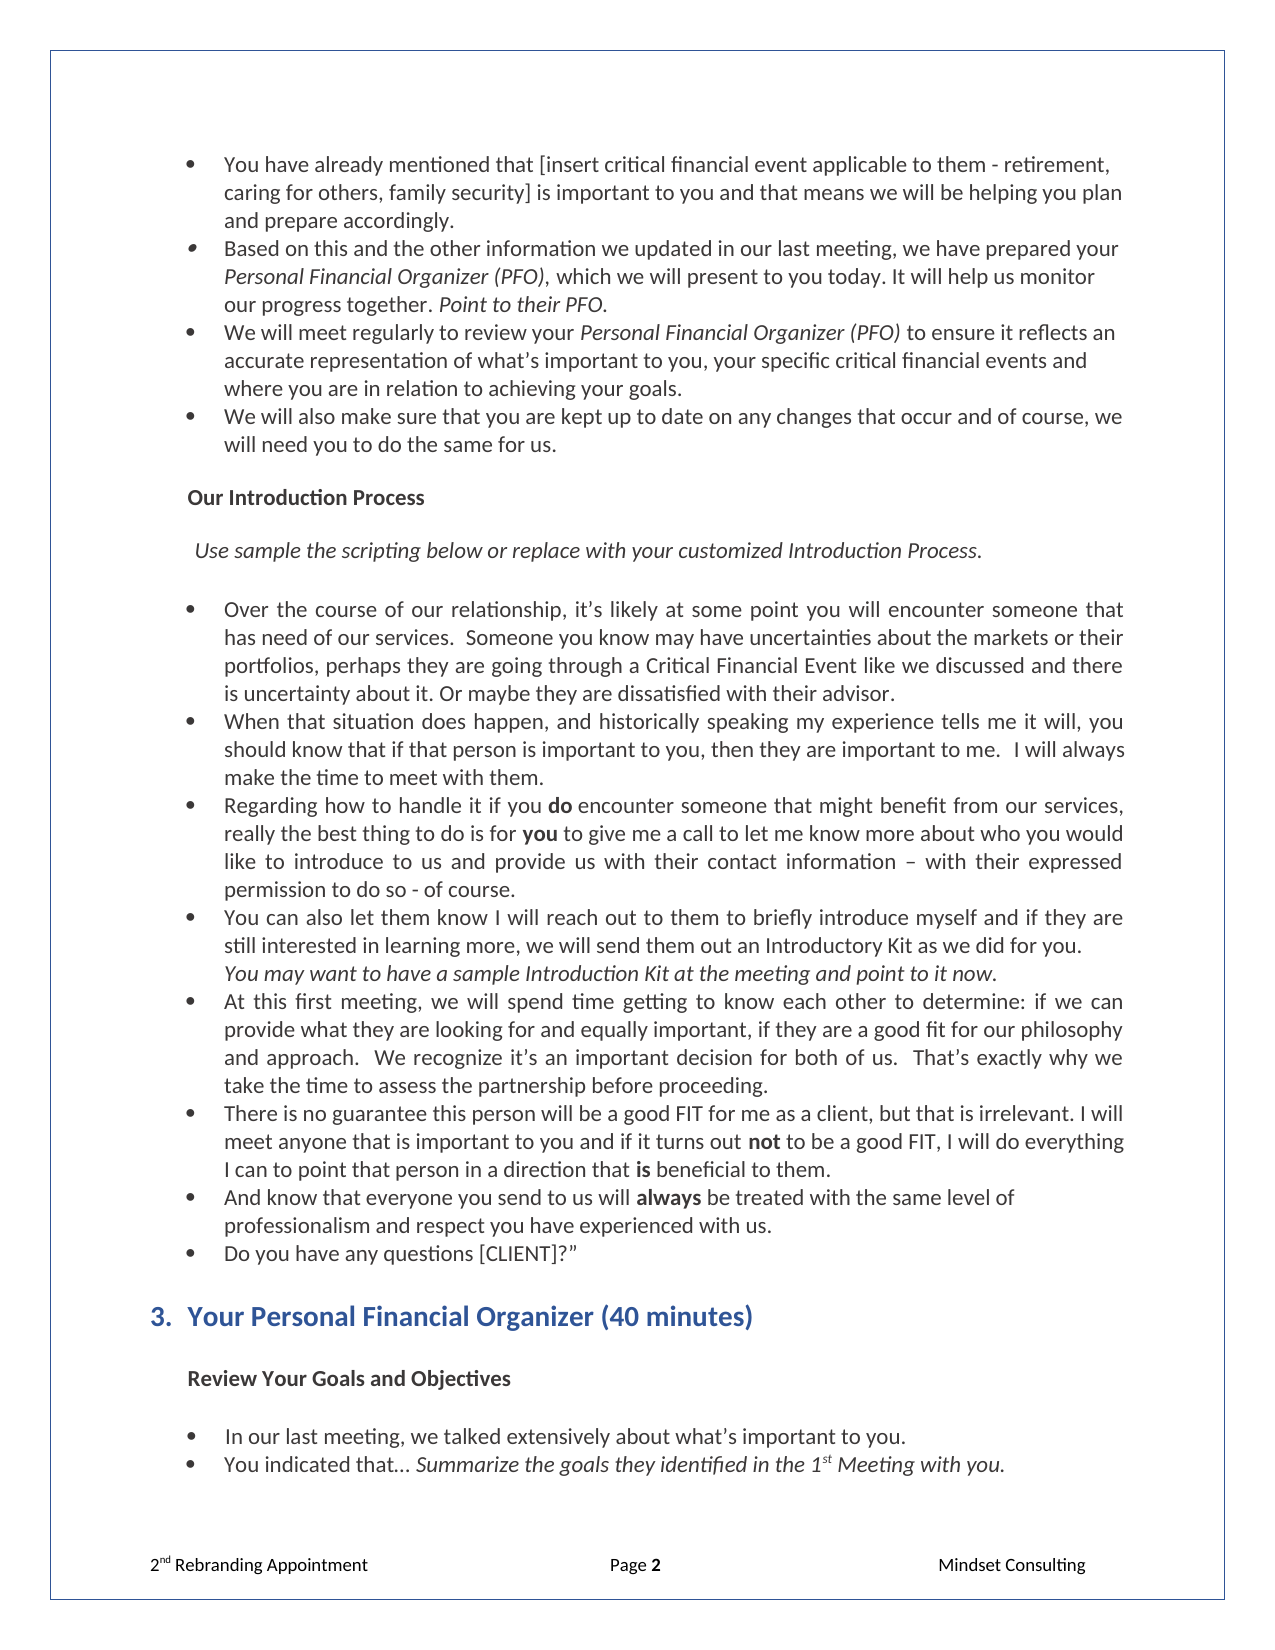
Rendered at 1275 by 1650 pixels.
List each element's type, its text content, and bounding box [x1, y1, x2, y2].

list Based on this and the other information we updated in our last meeting, we have prepared your Personal Financial Organizer (PFO), which we will present to you today. It will help us monitor our progress together. Point to their PFO. [186, 234, 1125, 318]
list There is no guarantee this person will be a good FIT for me as a client, but that is irrelevant. I will meet anyone that is important to you and if it turns out not to be a good FIT, I will do everything I can to point that person in a direction that is beneficial to them. [186, 1099, 1125, 1183]
list In our last meeting, we talked extensively about what’s important to you. [187, 1422, 1125, 1451]
text Use sample the scripting below or replace with your customized Introduction Process. [194, 536, 1125, 564]
subtitle Your Personal Financial Organizer (40 minutes) [150, 1298, 1125, 1333]
list We will meet regularly to review your Personal Financial Organizer (PFO) to ensure it reflects an accurate representation of what’s important to you, your specific critical financial events and where you are in relation to achieving your goals. [186, 318, 1125, 402]
list Do you have any questions [CLIENT]?” [186, 1239, 1125, 1267]
list At this first meeting, we will spend time getting to know each other to determine: if we can provide what they are looking for and equally important, if they are a good fit for our philosophy and approach. We recognize it’s an important decision for both of us. That’s exactly why we take the time to assess the partnership before proceeding. [186, 987, 1125, 1099]
subtitle Our Introduction Process [187, 483, 1125, 511]
list And know that everyone you send to us will always be treated with the same level of professionalism and respect you have experienced with us. [186, 1183, 1125, 1239]
list We will also make sure that you are kept up to date on any changes that occur and of course, we will need you to do the same for us. [186, 402, 1125, 458]
list When that situation does happen, and historically speaking my experience tells me it will, you should know that if that person is important to you, then they are important to me. I will always make the time to meet with them. [186, 707, 1125, 791]
list You can also let them know I will reach out to them to briefly introduce myself and if they are still interested in learning more, we will send them out an Introductory Kit as we did for you. [186, 903, 1125, 959]
list You indicated that… Summarize the goals they identified in the 1st Meeting with you. [186, 1451, 1125, 1478]
text You may want to have a sample Introduction Kit at the meeting and point to it now. [224, 959, 1125, 987]
list Over the course of our relationship, it’s likely at some point you will encounter someone that has need of our services. Someone you know may have uncertainties about the markets or their portfolios, perhaps they are going through a Critical Financial Event like we discussed and there is uncertainty about it. Or maybe they are dissatisfied with their advisor. [186, 595, 1125, 707]
list You have already mentioned that [insert critical financial event applicable to them - retirement, caring for others, family security] is important to you and that means we will be helping you plan and prepare accordingly. [186, 150, 1125, 234]
list Regarding how to handle it if you do encounter someone that might benefit from our services, really the best thing to do is for you to give me a call to let me know more about who you would like to introduce to us and provide us with their contact information – with their expressed permission to do so - of course. [186, 791, 1125, 903]
subtitle Review Your Goals and Objectives [150, 1364, 1125, 1392]
